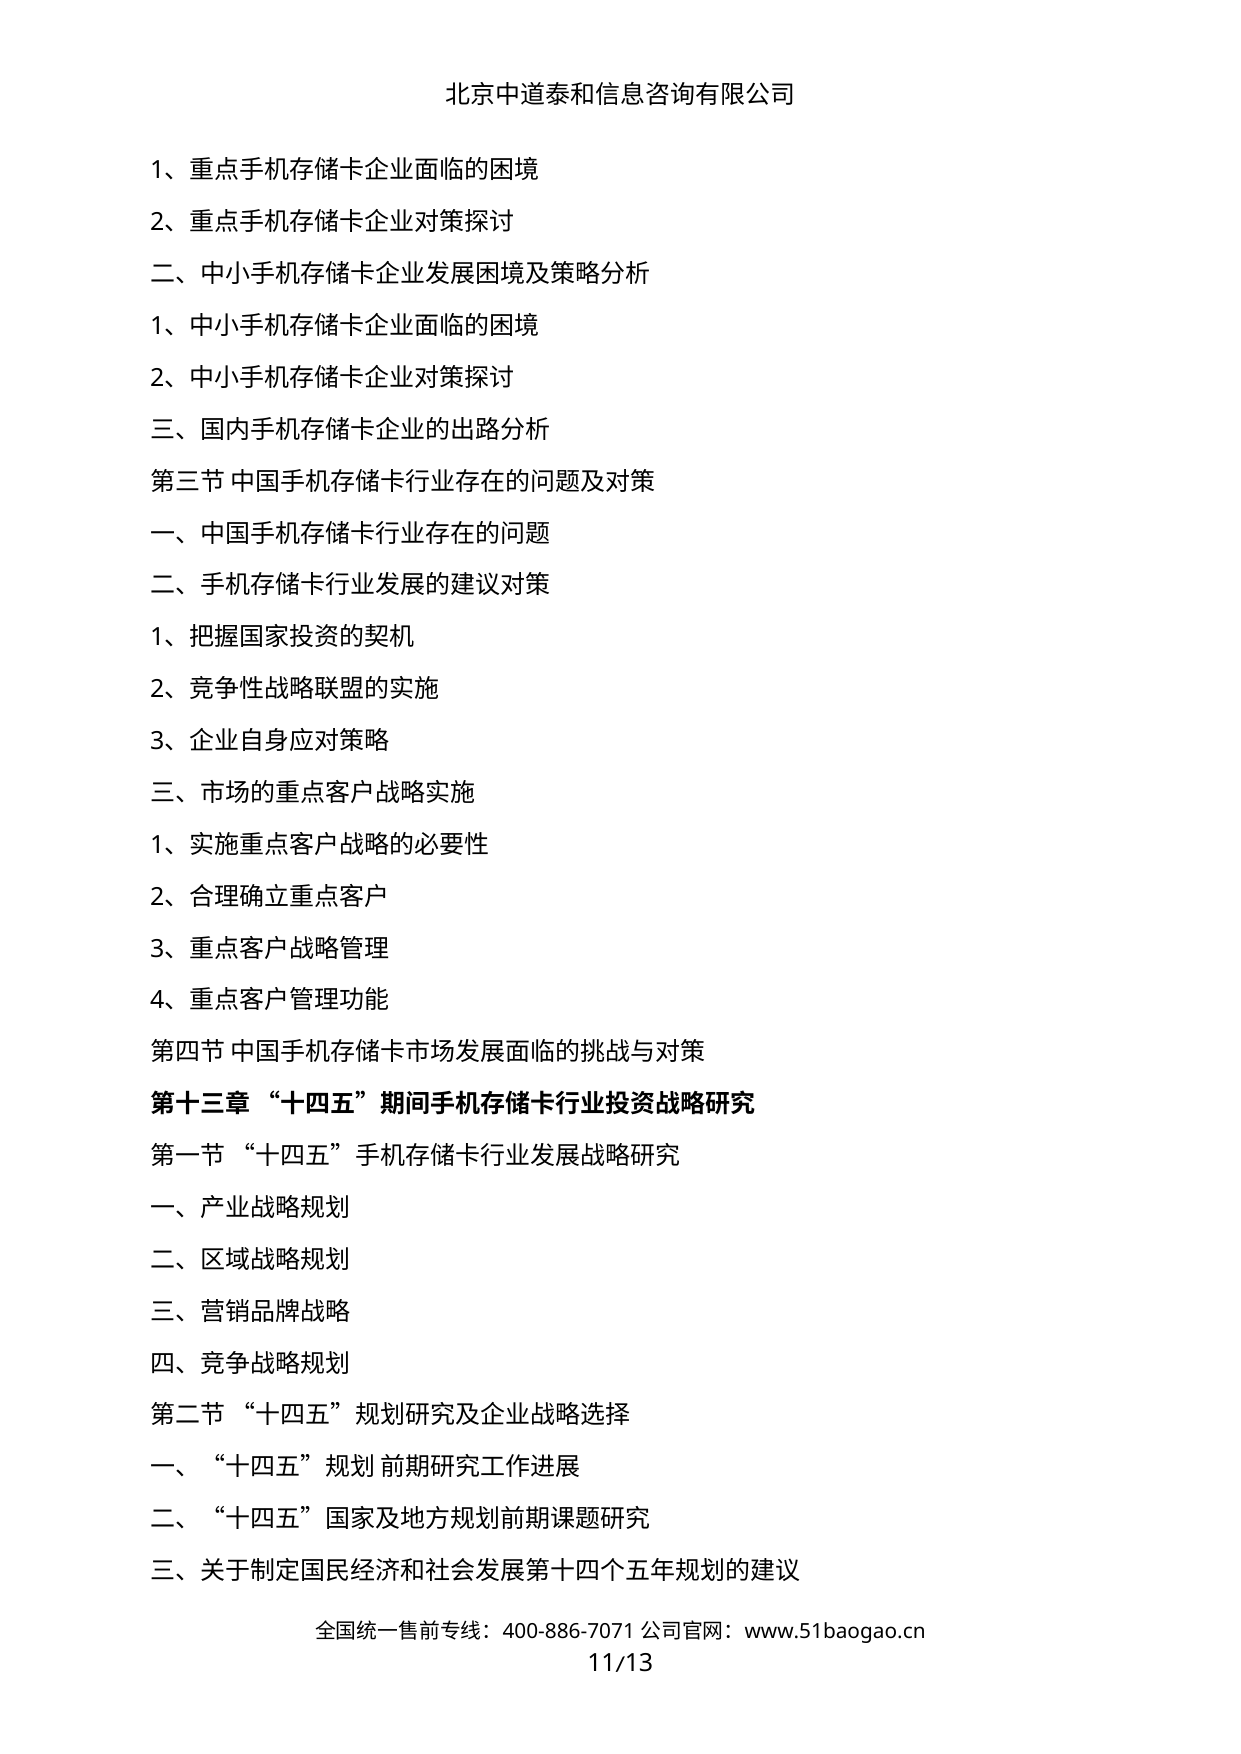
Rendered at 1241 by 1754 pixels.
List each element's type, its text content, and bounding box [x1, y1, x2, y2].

text 3、企业自身应对策略 [150, 721, 1090, 757]
text 四、竞争战略规划 [150, 1343, 1090, 1379]
text 二、中小手机存储卡企业发展困境及策略分析 [150, 254, 1090, 290]
text 4、重点客户管理功能 [150, 980, 1090, 1016]
text 一、中国手机存储卡行业存在的问题 [150, 513, 1090, 549]
text 二、区域战略规划 [150, 1239, 1090, 1276]
text 第一节 “十四五”手机存储卡行业发展战略研究 [150, 1136, 1090, 1172]
text 二、手机存储卡行业发展的建议对策 [150, 565, 1090, 601]
text 3、重点客户战略管理 [150, 928, 1090, 964]
text 1、重点手机存储卡企业面临的困境 [150, 150, 1090, 186]
text 第四节 中国手机存储卡市场发展面临的挑战与对策 [150, 1032, 1090, 1068]
text 二、“十四五”国家及地方规划前期课题研究 [150, 1499, 1090, 1535]
text 2、重点手机存储卡企业对策探讨 [150, 202, 1090, 238]
text 1、实施重点客户战略的必要性 [150, 824, 1090, 861]
text 2、合理确立重点客户 [150, 876, 1090, 912]
text 1、中小手机存储卡企业面临的困境 [150, 306, 1090, 342]
text 三、营销品牌战略 [150, 1291, 1090, 1327]
text 1、把握国家投资的契机 [150, 617, 1090, 653]
text 第十三章 “十四五”期间手机存储卡行业投资战略研究 [150, 1084, 1090, 1120]
text 三、市场的重点客户战略实施 [150, 772, 1090, 809]
text 一、产业战略规划 [150, 1187, 1090, 1224]
text 第三节 中国手机存储卡行业存在的问题及对策 [150, 461, 1090, 497]
text 第二节 “十四五”规划研究及企业战略选择 [150, 1395, 1090, 1431]
text 2、中小手机存储卡企业对策探讨 [150, 357, 1090, 394]
text 三、国内手机存储卡企业的出路分析 [150, 409, 1090, 446]
text 一、“十四五”规划 前期研究工作进展 [150, 1447, 1090, 1483]
text 2、竞争性战略联盟的实施 [150, 669, 1090, 705]
text 三、关于制定国民经济和社会发展第十四个五年规划的建议 [150, 1551, 1090, 1587]
